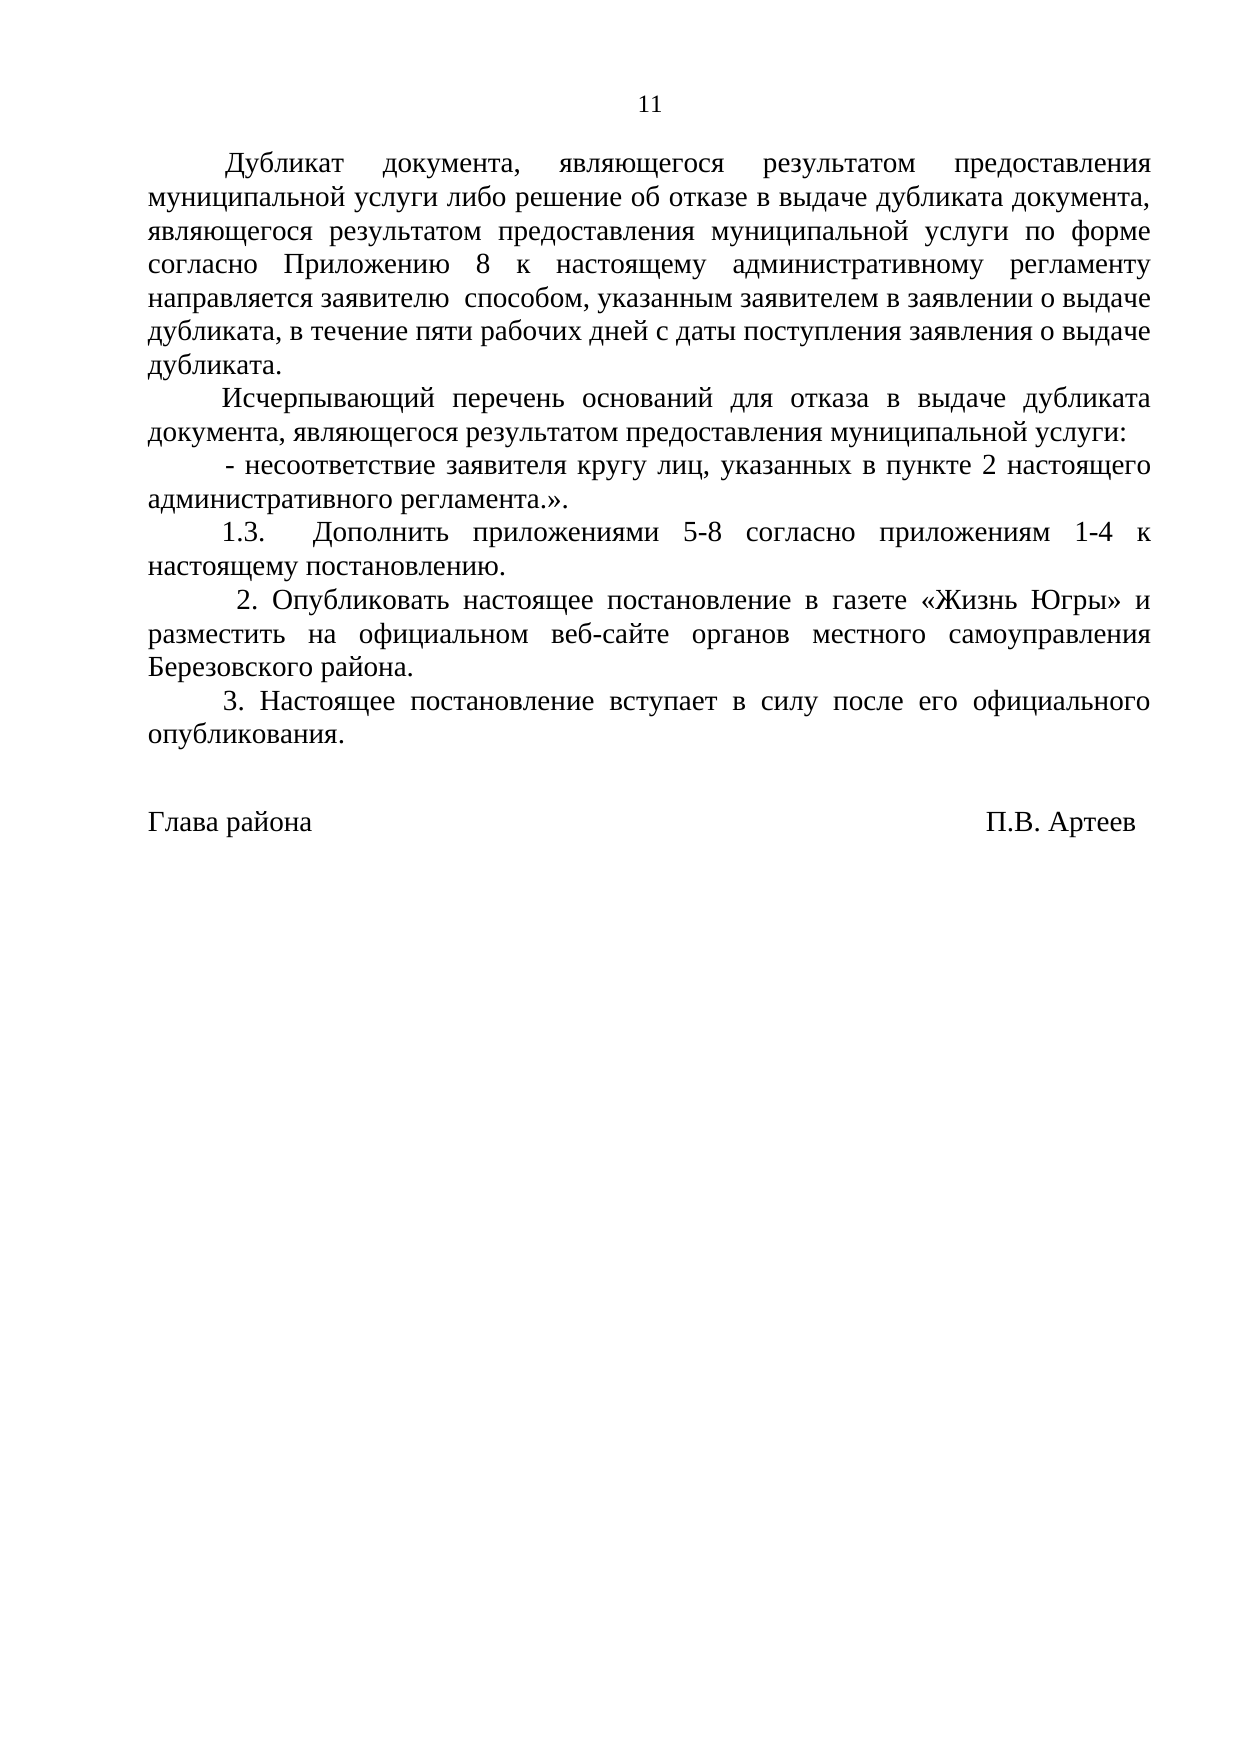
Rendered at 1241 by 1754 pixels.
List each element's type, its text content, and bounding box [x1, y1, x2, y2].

text Глава района П.В. Артеев [148, 804, 1152, 838]
text Исчерпывающий перечень оснований для отказа в выдаче дубликата документа, являющегося результатом предоставления муниципальной услуги: [148, 381, 1152, 448]
text Дубликат документа, являющегося результатом предоставления муниципальной услуги либо решение об отказе в выдаче дубликата документа, являющегося результатом предоставления муниципальной услуги по форме согласно Приложению 8 к настоящему административному регламенту направляется заявителю способом, указанным заявителем в заявлении о выдаче дубликата, в течение пяти рабочих дней с даты поступления заявления о выдаче дубликата. [148, 146, 1152, 381]
text - несоответствие заявителя кругу лиц, указанных в пункте 2 настоящего административного регламента.». [148, 448, 1152, 515]
text 1.3. Дополнить приложениями 5-8 согласно приложениям 1-4 к настоящему постановлению. [148, 515, 1152, 582]
list 2. Опубликовать настоящее постановление в газете «Жизнь Югры» и разместить на официальном веб-сайте органов местного самоуправления Березовского района. [148, 582, 1152, 683]
list 3. Настоящее постановление вступает в силу после его официального опубликования. [148, 683, 1152, 750]
